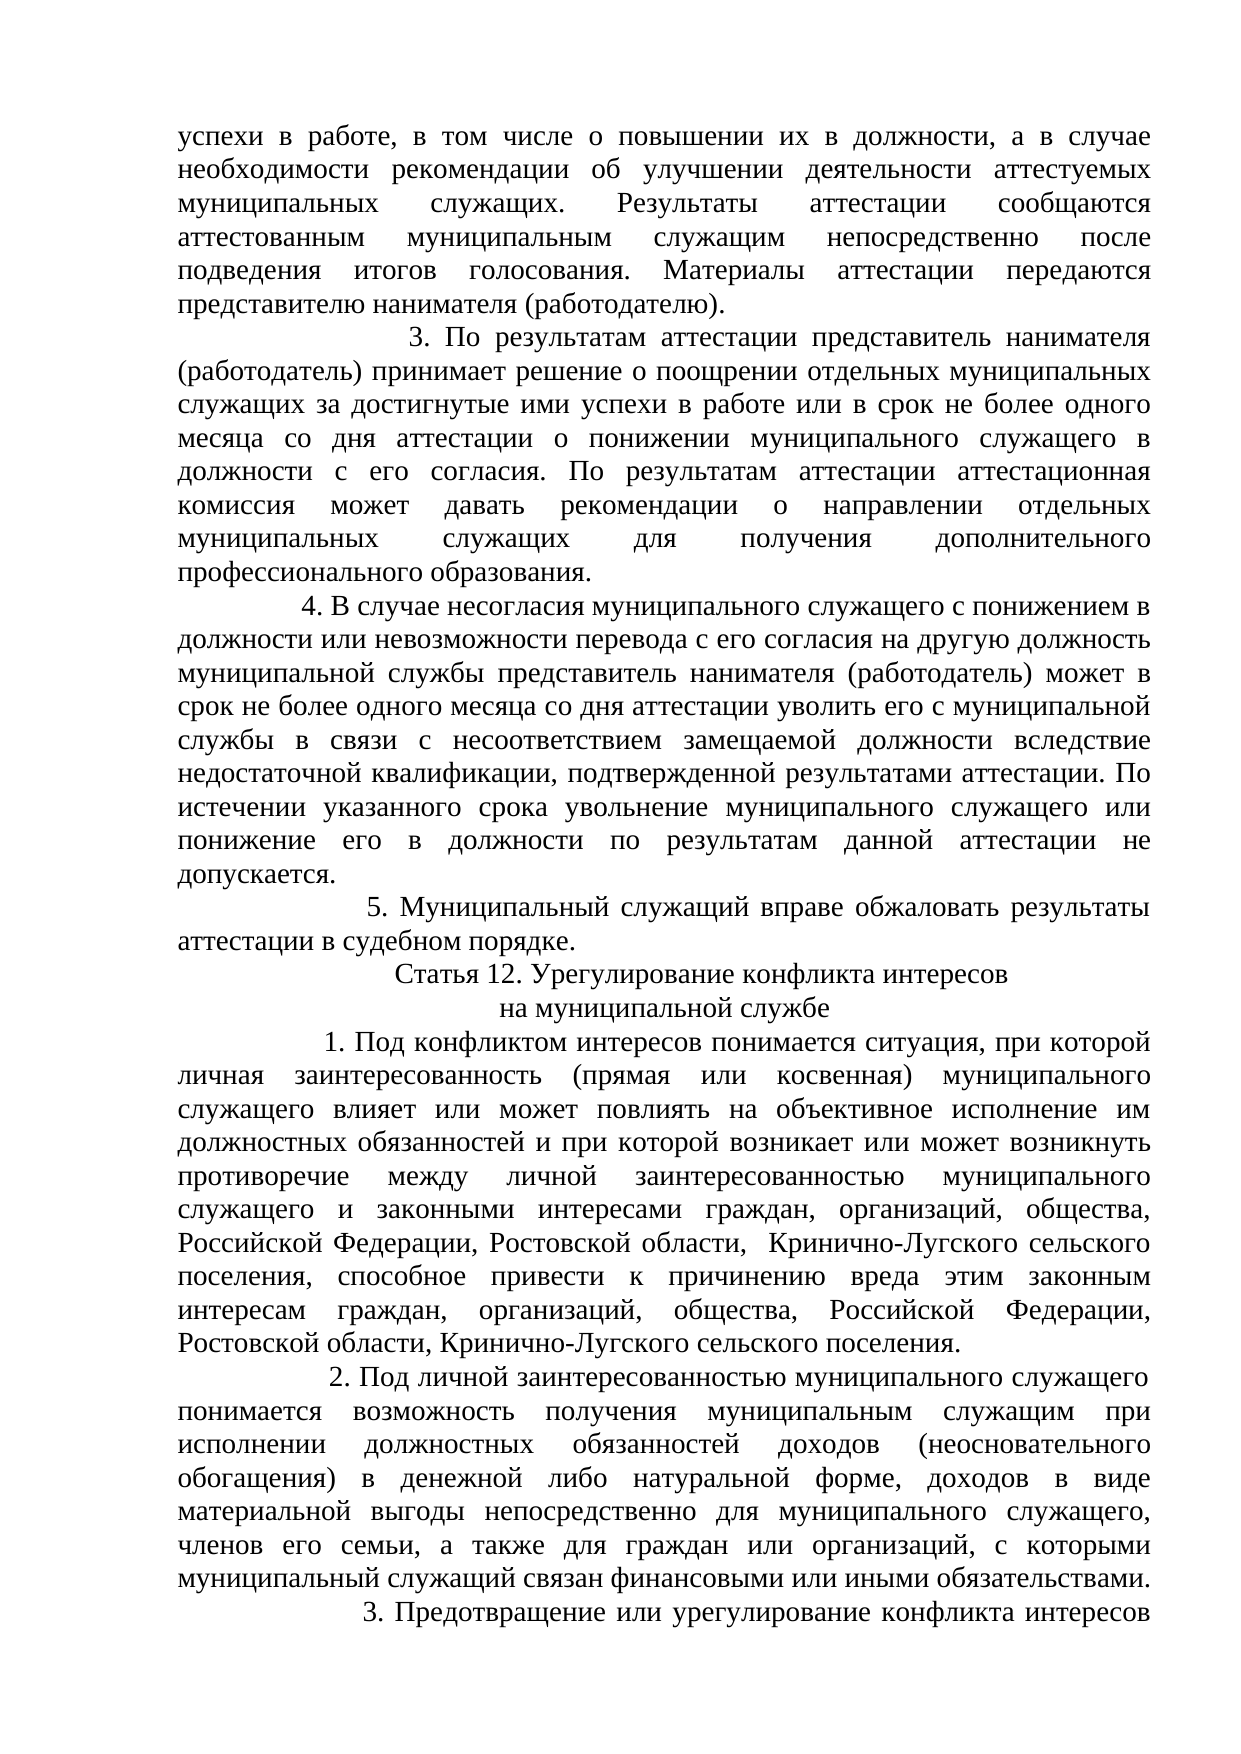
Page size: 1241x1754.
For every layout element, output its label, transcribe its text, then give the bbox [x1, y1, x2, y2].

text 2. Под личной заинтересованностью муниципального служащего понимается возможность получения муниципальным служащим при исполнении должностных обязанностей доходов (неосновательного обогащения) в денежной либо натуральной форме, доходов в виде материальной выгоды непосредственно для муниципального служащего, членов его семьи, а также для граждан или организаций, с которыми муниципальный служащий связан финансовыми или иными обязательствами. [177, 1359, 1152, 1594]
text 5. Муниципальный служащий вправе обжаловать результаты аттестации в судебном порядке. [177, 889, 1152, 957]
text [177, 118, 1152, 319]
text на муниципальной службе [177, 990, 1152, 1024]
text 1. Под конфликтом интересов понимается ситуация, при которой личная заинтересованность (прямая или косвенная) муниципального служащего влияет или может повлиять на объективное исполнение им должностных обязанностей и при которой возникает или может возникнуть противоречие между личной заинтересованностью муниципального служащего и законными интересами граждан, организаций, общества, Российской Федерации, Ростовской области, Кринично-Лугского сельского поселения, способное привести к причинению вреда этим законным интересам граждан, организаций, общества, Российской Федерации, Ростовской области, Кринично-Лугского сельского поселения. [177, 1024, 1152, 1359]
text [177, 1594, 1152, 1627]
text Статья 12. Урегулирование конфликта интересов [177, 957, 1152, 990]
text 4. В случае несогласия муниципального служащего с понижением в должности или невозможности перевода с его согласия на другую должность муниципальной службы представитель нанимателя (работодатель) может в срок не более одного месяца со дня аттестации уволить его с муниципальной службы в связи с несоответствием замещаемой должности вследствие недостаточной квалификации, подтвержденной результатами аттестации. По истечении указанного срока увольнение муниципального служащего или понижение его в должности по результатам данной аттестации не допускается. [177, 588, 1152, 889]
text 3. По результатам аттестации представитель нанимателя (работодатель) принимает решение о поощрении отдельных муниципальных служащих за достигнутые ими успехи в работе или в срок не более одного месяца со дня аттестации о понижении муниципального служащего в должности с его согласия. По результатам аттестации аттестационная комиссия может давать рекомендации о направлении отдельных муниципальных служащих для получения дополнительного профессионального образования. [177, 319, 1152, 588]
